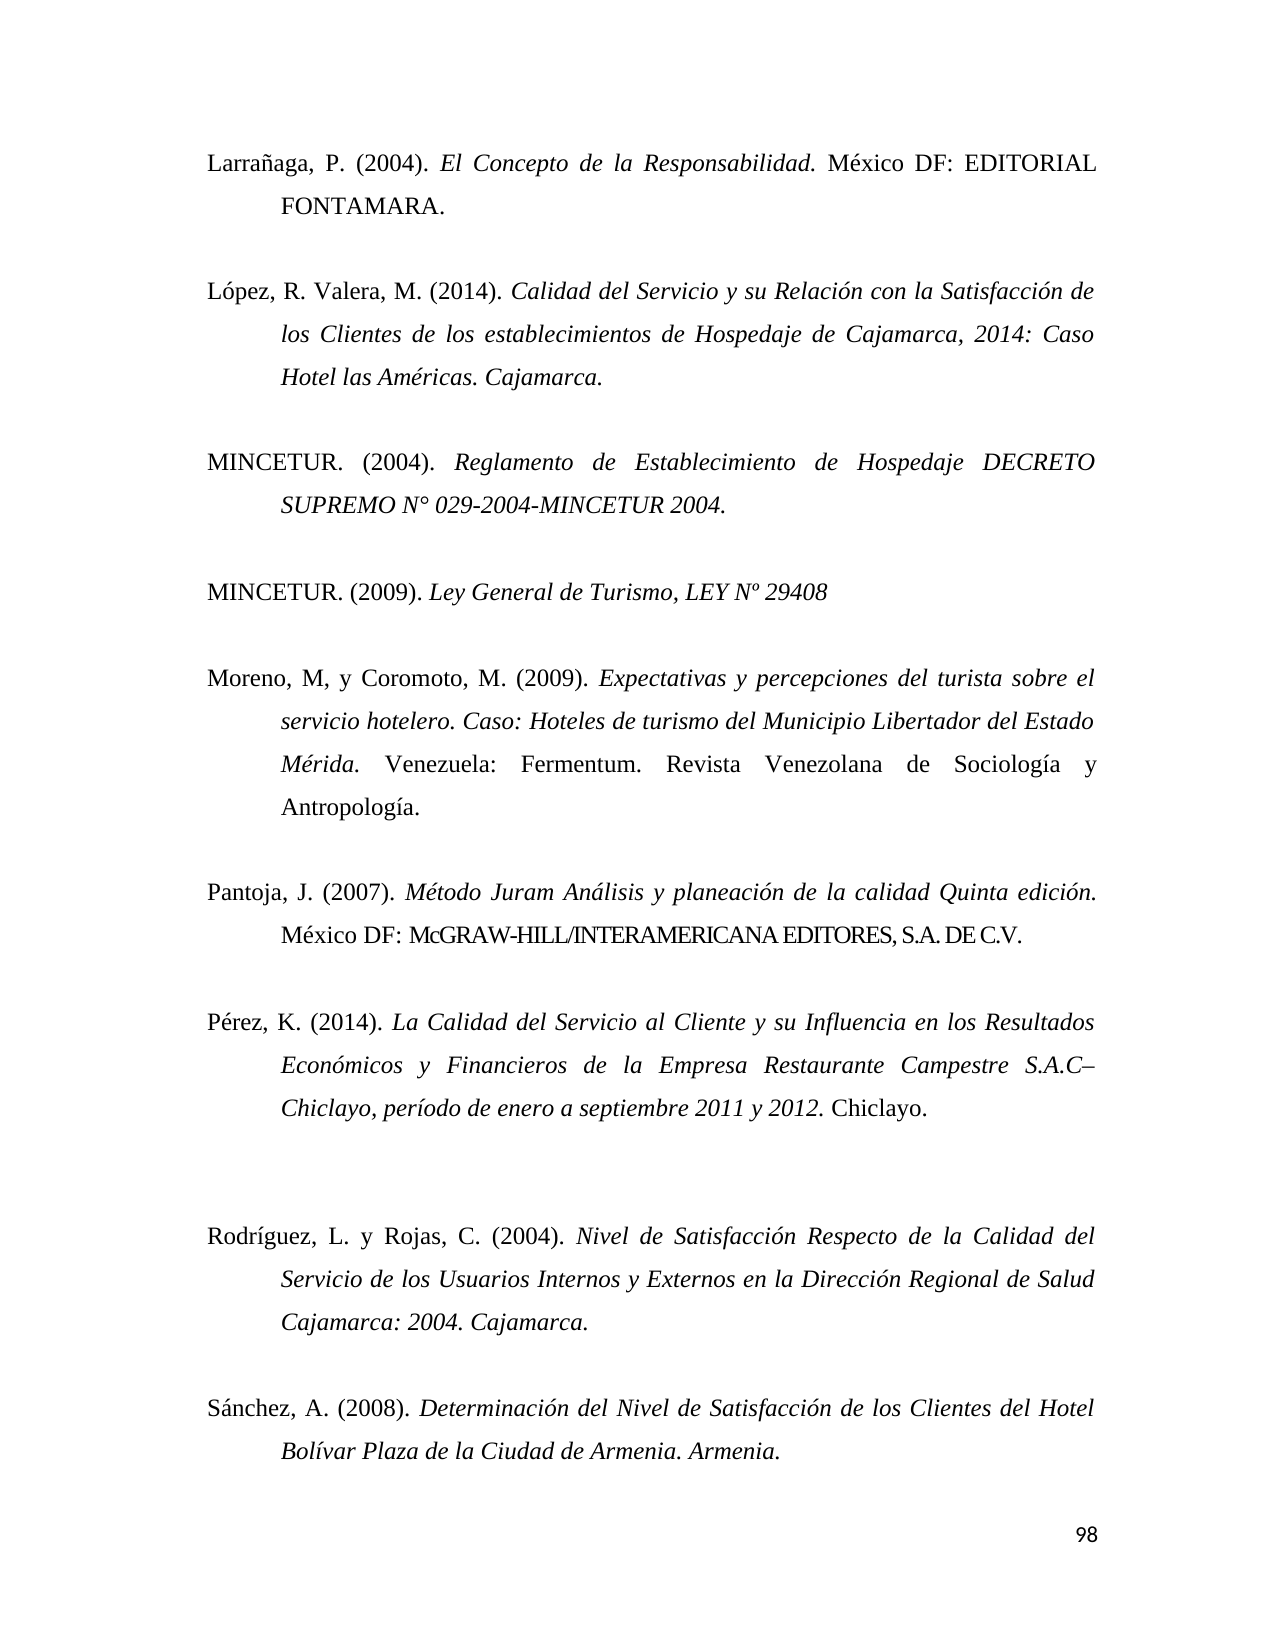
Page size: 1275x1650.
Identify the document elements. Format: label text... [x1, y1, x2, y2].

list Pantoja, J. (2007). Método Juram Análisis y planeación de la calidad Quinta edición. México DF: McGRAW-HILL/INTERAMERICANA EDITORES, S.A. DE C.V. [207, 877, 1098, 949]
list Moreno, M, y Coromoto, M. (2009). Expectativas y percepciones del turista sobre el servicio hotelero. Caso: Hoteles de turismo del Municipio Libertador del Estado Mérida. Venezuela: Fermentum. Revista Venezolana de Sociología y Antropología. [207, 663, 1098, 821]
list Sánchez, A. (2008). Determinación del Nivel de Satisfacción de los Clientes del Hotel Bolívar Plaza de la Ciudad de Armenia. Armenia. [207, 1393, 1098, 1464]
list López, R. Valera, M. (2014). Calidad del Servicio y su Relación con la Satisfacción de los Clientes de los establecimientos de Hospedaje de Cajamarca, 2014: Caso Hotel las Américas. Cajamarca. [207, 276, 1098, 391]
list Rodríguez, L. y Rojas, C. (2004). Nivel de Satisfacción Respecto de la Calidad del Servicio de los Usuarios Internos y Externos en la Dirección Regional de Salud Cajamarca: 2004. Cajamarca. [207, 1221, 1098, 1336]
list MINCETUR. (2004). Reglamento de Establecimiento de Hospedaje DECRETO SUPREMO N° 029-2004-MINCETUR 2004. [207, 447, 1098, 519]
list Pérez, K. (2014). La Calidad del Servicio al Cliente y su Influencia en los Resultados Económicos y Financieros de la Empresa Restaurante Campestre S.A.C– Chiclayo, período de enero a septiembre 2011 y 2012. Chiclayo. [207, 1007, 1098, 1122]
list Larrañaga, P. (2004). El Concepto de la Responsabilidad. México DF: EDITORIAL FONTAMARA. [207, 148, 1098, 219]
list MINCETUR. (2009). Ley General de Turismo, LEY Nº 29408 [207, 577, 1098, 605]
